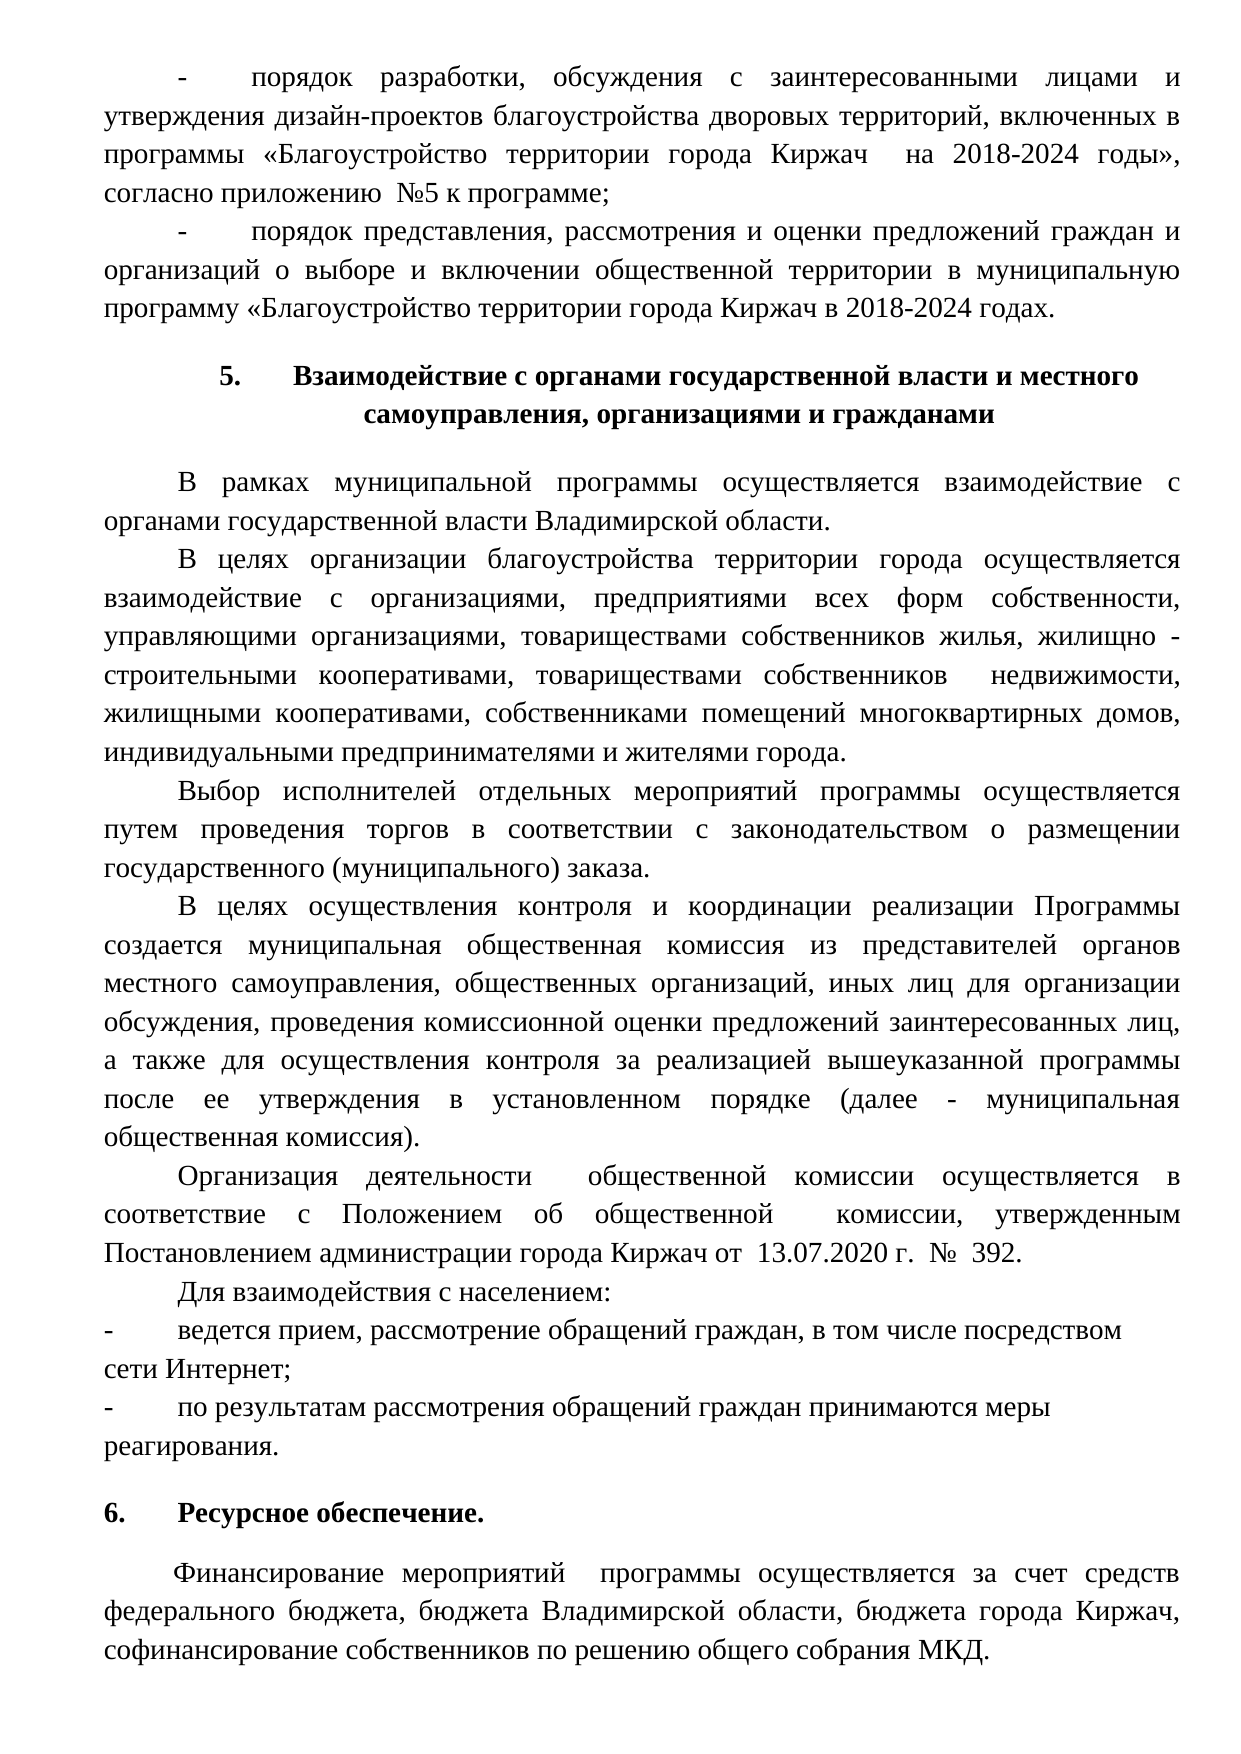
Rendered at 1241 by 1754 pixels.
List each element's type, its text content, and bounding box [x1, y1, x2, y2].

text - по результатам рассмотрения обращений граждан принимаются меры реагирования. [103, 1389, 1181, 1461]
text - ведется прием, рассмотрение обращений граждан, в том числе посредством сети Интернет; [103, 1312, 1181, 1384]
text - порядок представления, рассмотрения и оценки предложений граждан и организаций о выборе и включении общественной территории в муниципальную программу «Благоустройство территории города Киржач в 2018-2024 годах. [103, 213, 1181, 324]
text Выбор исполнителей отдельных мероприятий программы осуществляется путем проведения торгов в соответствии с законодательством о размещении государственного (муниципального) заказа. [103, 773, 1181, 883]
text В целях организации благоустройства территории города осуществляется взаимодействие с организациями, предприятиями всех форм собственности, управляющими организациями, товариществами собственников жилья, жилищно - строительными кооперативами, товариществами собственников недвижимости, жилищными кооперативами, собственниками помещений многоквартирных домов, индивидуальными предпринимателями и жителями города. [103, 541, 1181, 768]
text Организация деятельности общественной комиссии осуществляется в соответствие с Положением об общественной комиссии, утвержденным Постановлением администрации города Киржач от 13.07.2020 г. № 392. [103, 1158, 1181, 1269]
text 6. Ресурсное обеспечение. [103, 1496, 1181, 1529]
text - порядок разработки, обсуждения с заинтересованными лицами и утверждения дизайн-проектов благоустройства дворовых территорий, включенных в программы «Благоустройство территории города Киржач на 2018-2024 годы», согласно приложению №5 к программе; [103, 59, 1181, 208]
text В целях осуществления контроля и координации реализации Программы создается муниципальная общественная комиссия из представителей органов местного самоуправления, общественных организаций, иных лиц для организации обсуждения, проведения комиссионной оценки предложений заинтересованных лиц, а также для осуществления контроля за реализацией вышеуказанной программы после ее утверждения в установленном порядке (далее - муниципальная общественная комиссия). [103, 888, 1181, 1153]
text Для взаимодействия с населением: [103, 1274, 1181, 1307]
text Финансирование мероприятий программы осуществляется за счет средств федерального бюджета, бюджета Владимирской области, бюджета города Киржач, софинансирование собственников по решению общего собрания МКД. [103, 1555, 1181, 1666]
text 5. Взаимодействие с органами государственной власти и местного самоуправления, организациями и гражданами [177, 358, 1181, 430]
text В рамках муниципальной программы осуществляется взаимодействие с органами государственной власти Владимирской области. [103, 464, 1181, 536]
